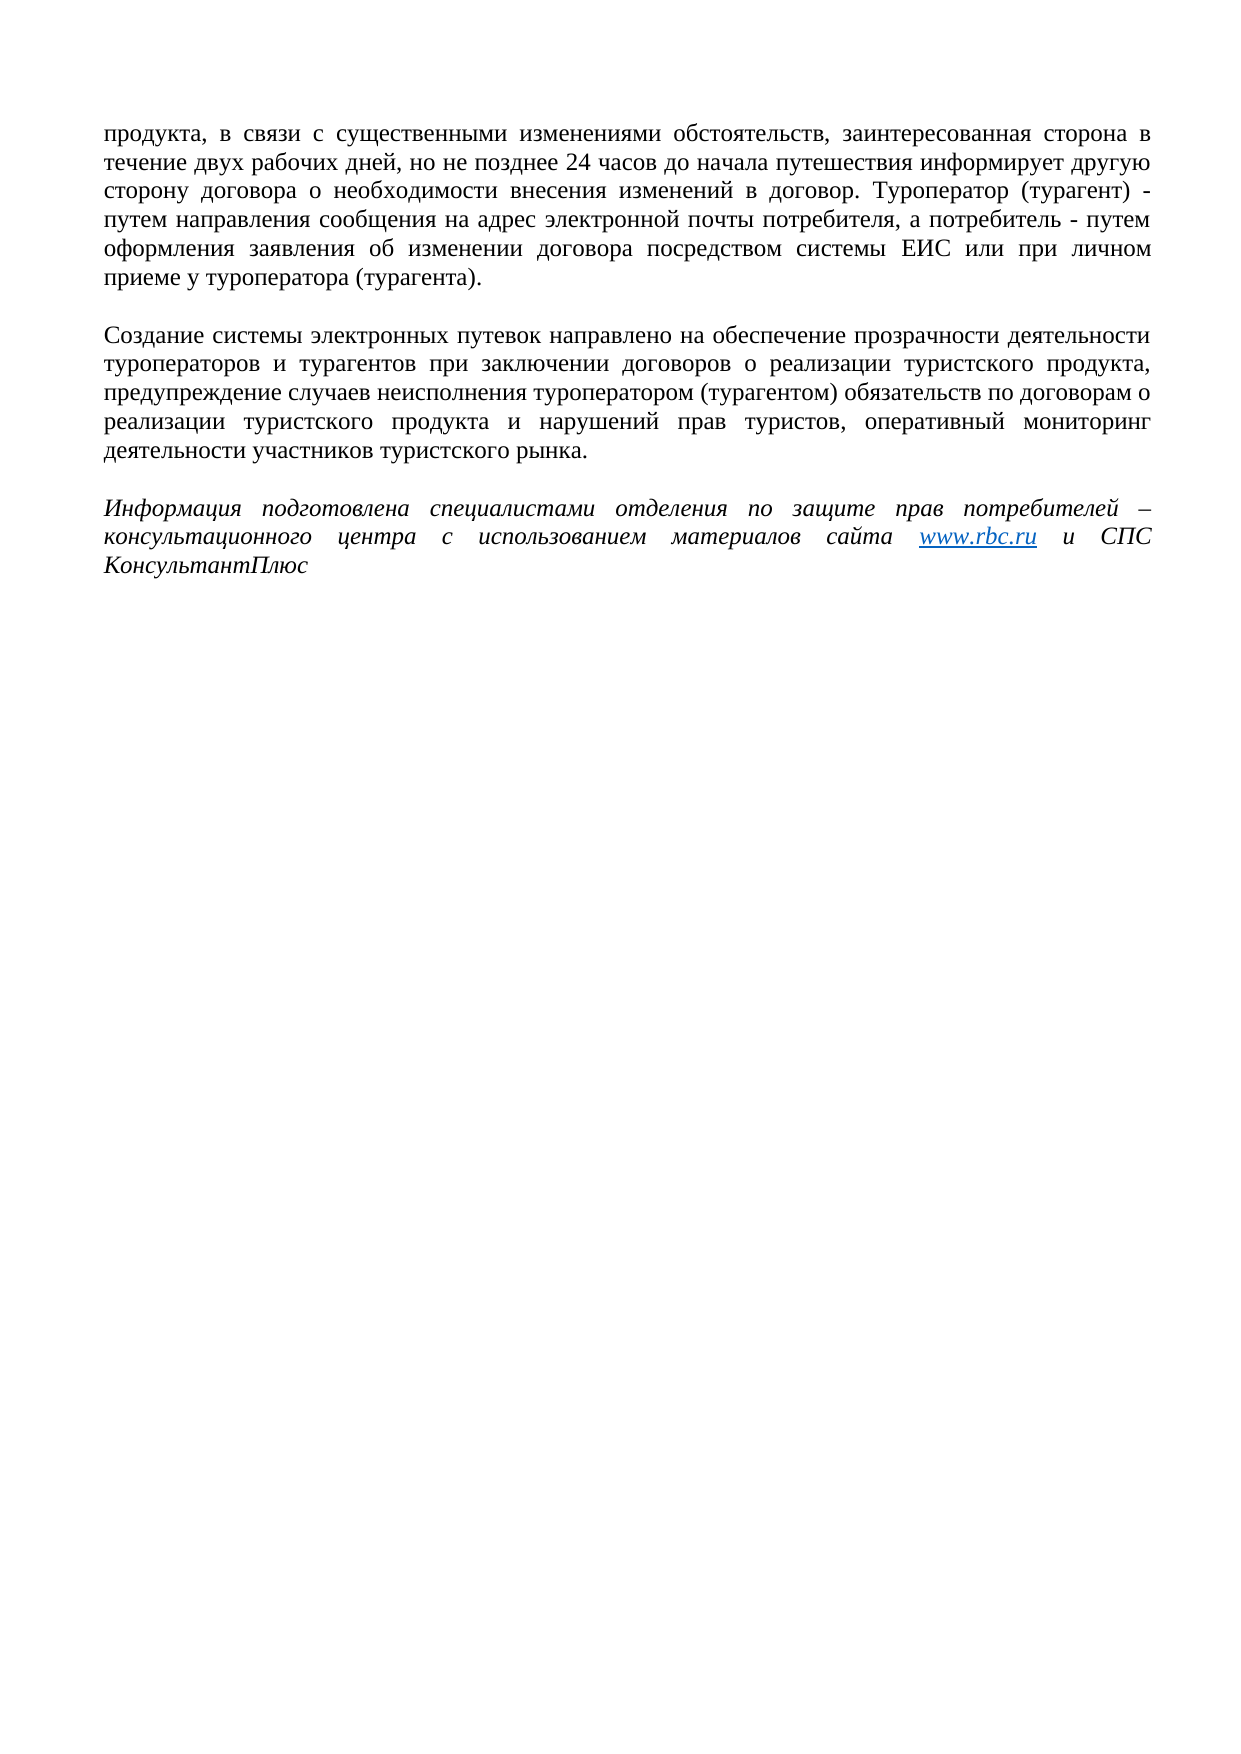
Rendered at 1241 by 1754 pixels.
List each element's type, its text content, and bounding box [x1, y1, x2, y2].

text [103, 118, 1152, 291]
text Информация подготовлена специалистами отделения по защите прав потребителей – консультационного центра с использованием материалов сайта www.rbc.ru и СПС КонсультантПлюс [103, 493, 1152, 579]
text Создание системы электронных путевок направлено на обеспечение прозрачности деятельности туроператоров и турагентов при заключении договоров о реализации туристского продукта, предупреждение случаев неисполнения туроператором (турагентом) обязательств по договорам о реализации туристского продукта и нарушений прав туристов, оперативный мониторинг деятельности участников туристского рынка. [103, 320, 1152, 463]
